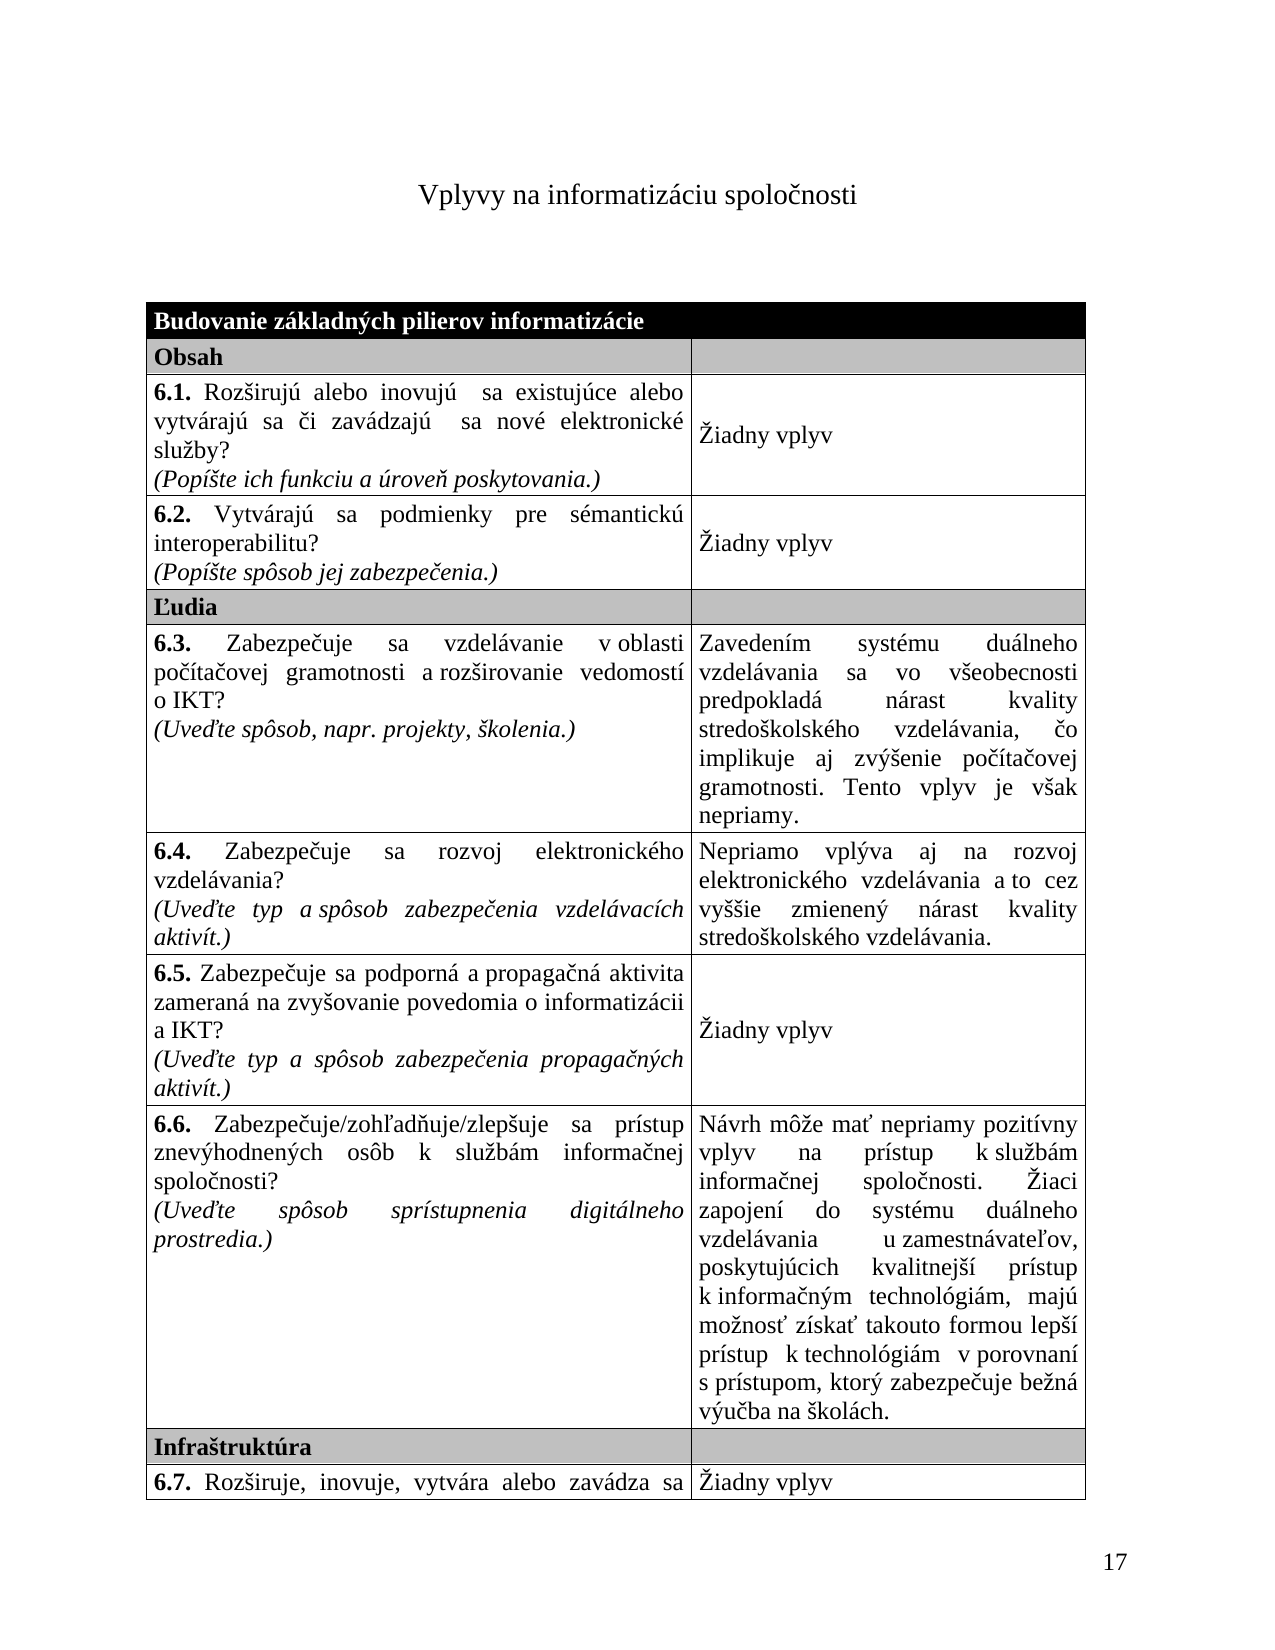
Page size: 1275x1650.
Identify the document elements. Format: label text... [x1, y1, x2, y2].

table_cell Žiadny vplyv [692, 375, 1085, 495]
table_cell Nepriamo vplýva aj na rozvoj elektronického vzdelávania a to cez vyššie zmienený nárast kvality stredoškolského vzdelávania. [692, 833, 1085, 954]
table_cell [692, 339, 1085, 373]
table_cell 6.4. Zabezpečuje sa rozvoj elektronického vzdelávania? (Uveďte typ a spôsob zabezpečenia vzdelávacích aktivít.) [147, 833, 691, 954]
table_cell 6.3. Zabezpečuje sa vzdelávanie v oblasti počítačovej gramotnosti a rozširovanie vedomostí o IKT? (Uveďte spôsob, napr. projekty, školenia.) [147, 625, 691, 832]
table_cell Žiadny vplyv [692, 955, 1085, 1105]
table_cell Návrh môže mať nepriamy pozitívny vplyv na prístup k službám informačnej spoločnosti. Žiaci zapojení do systému duálneho vzdelávania u zamestnávateľov, poskytujúcich kvalitnejší prístup k informačným technológiám, majú možnosť získať takouto formou lepší prístup k technológiám v porovnaní s prístupom, ktorý zabezpečuje bežná výučba na školách. [692, 1106, 1085, 1428]
table_cell 6.1. Rozširujú alebo inovujú sa existujúce alebo vytvárajú sa či zavádzajú sa nové elektronické služby? (Popíšte ich funkciu a úroveň poskytovania.) [147, 375, 691, 495]
table_cell Zavedením systému duálneho vzdelávania sa vo všeobecnosti predpokladá nárast kvality stredoškolského vzdelávania, čo implikuje aj zvýšenie počítačovej gramotnosti. Tento vplyv je však nepriamy. [692, 625, 1085, 832]
table_cell [692, 1429, 1085, 1463]
table_cell 6.5. Zabezpečuje sa podporná a propagačná aktivita zameraná na zvyšovanie povedomia o informatizácii a IKT? (Uveďte typ a spôsob zabezpečenia propagačných aktivít.) [147, 955, 691, 1105]
table_header Budovanie základných pilierov informatizácie [147, 303, 691, 338]
table_cell Žiadny vplyv [692, 496, 1085, 588]
table_cell Obsah [147, 339, 691, 373]
table_cell Žiadny vplyv [692, 1465, 1085, 1499]
table_cell 6.2. Vytvárajú sa podmienky pre sémantickú interoperabilitu? (Popíšte spôsob jej zabezpečenia.) [147, 496, 691, 588]
table_header [692, 303, 1085, 338]
text Vplyvy na informatizáciu spoločnosti [148, 177, 1127, 210]
table_cell [692, 590, 1085, 624]
table_cell Ľudia [147, 590, 691, 624]
table_cell Infraštruktúra [147, 1429, 691, 1463]
table_cell 6.6. Zabezpečuje/zohľadňuje/zlepšuje sa prístup znevýhodnených osôb k službám informačnej spoločnosti? (Uveďte spôsob sprístupnenia digitálneho prostredia.) [147, 1106, 691, 1428]
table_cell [147, 1465, 691, 1499]
